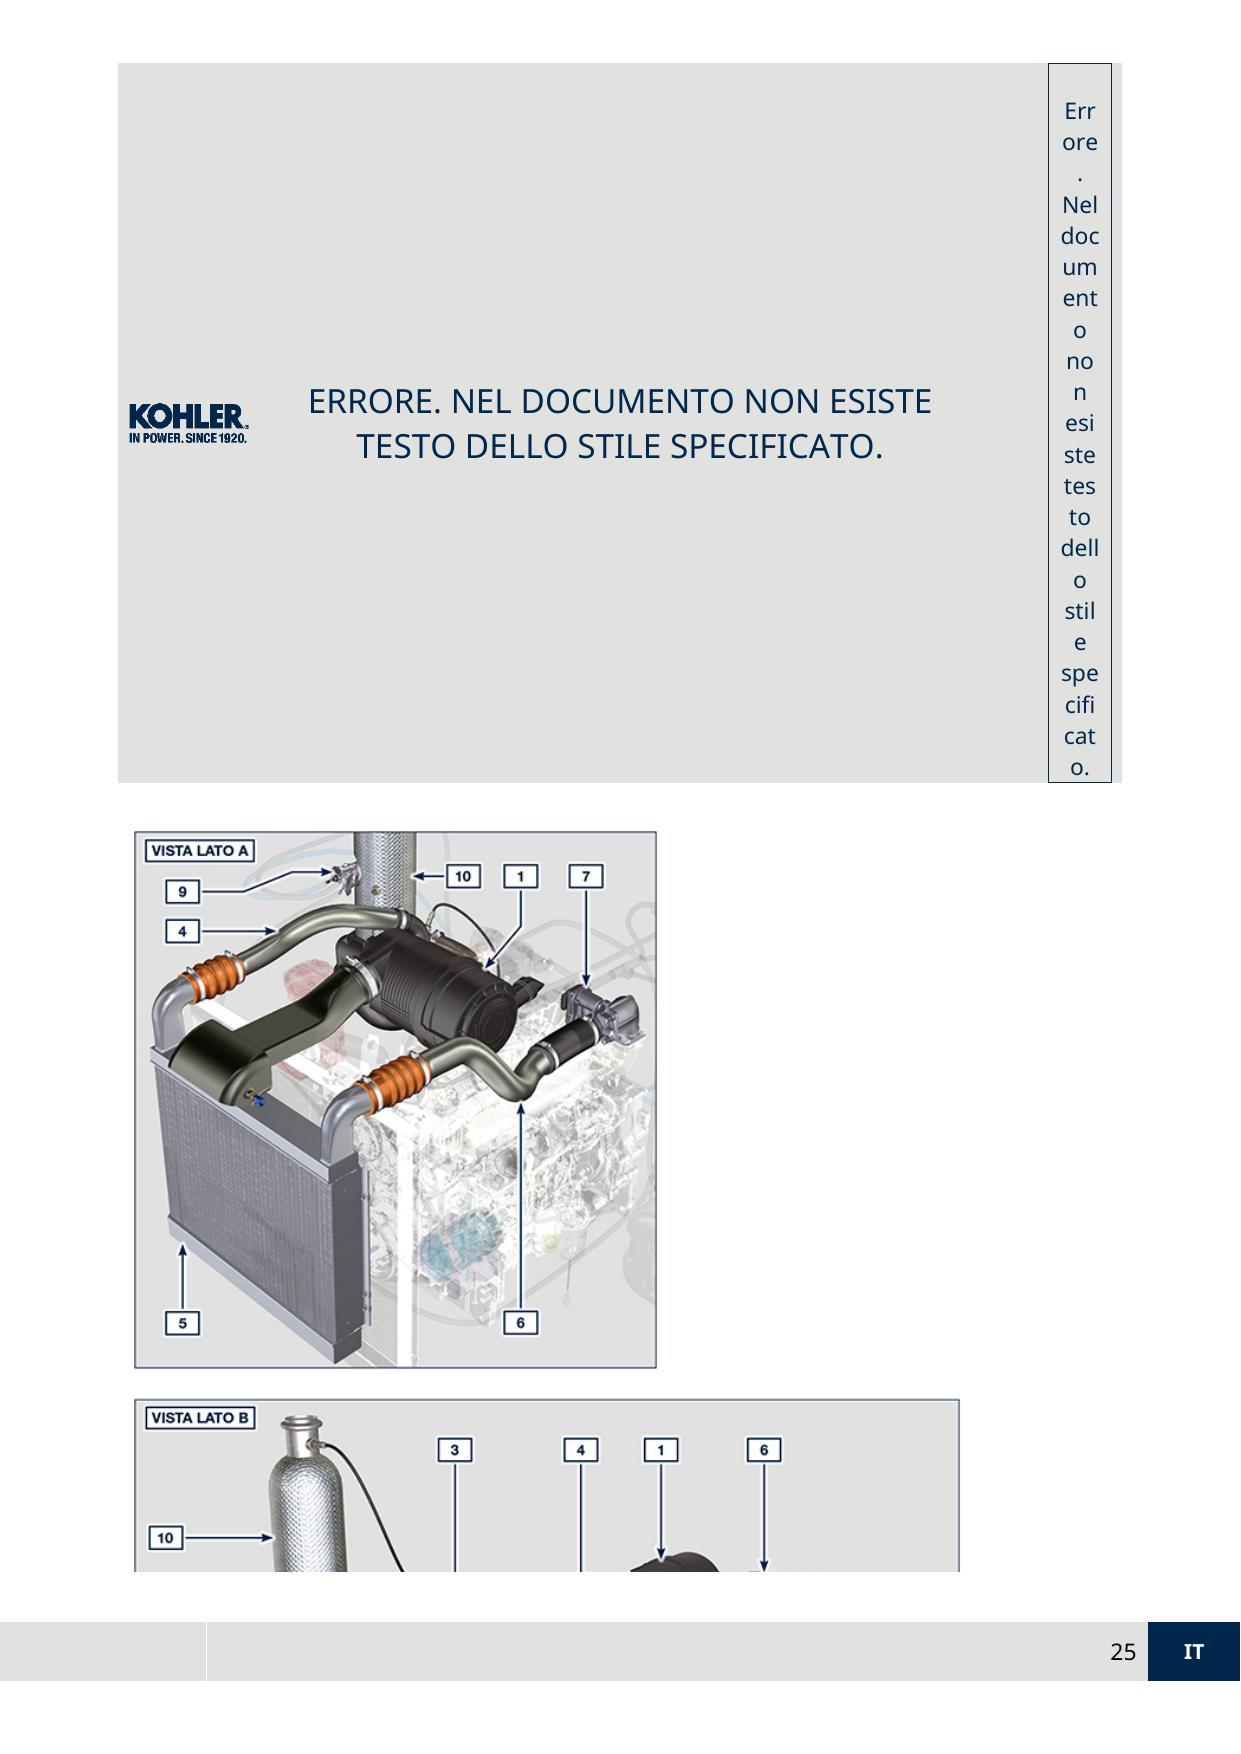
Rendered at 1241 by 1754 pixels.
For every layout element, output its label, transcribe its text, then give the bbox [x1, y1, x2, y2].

picture [133, 830, 961, 1572]
table_header Alcuni componenti hanno lo scopo puramente illustrativo e possono subire variazioni. NOTA: I componenti in Pos. 1, 2, 4, 5, 6 non sono forniti da Kohler. [118, 815, 1122, 1571]
picture [129, 403, 249, 443]
